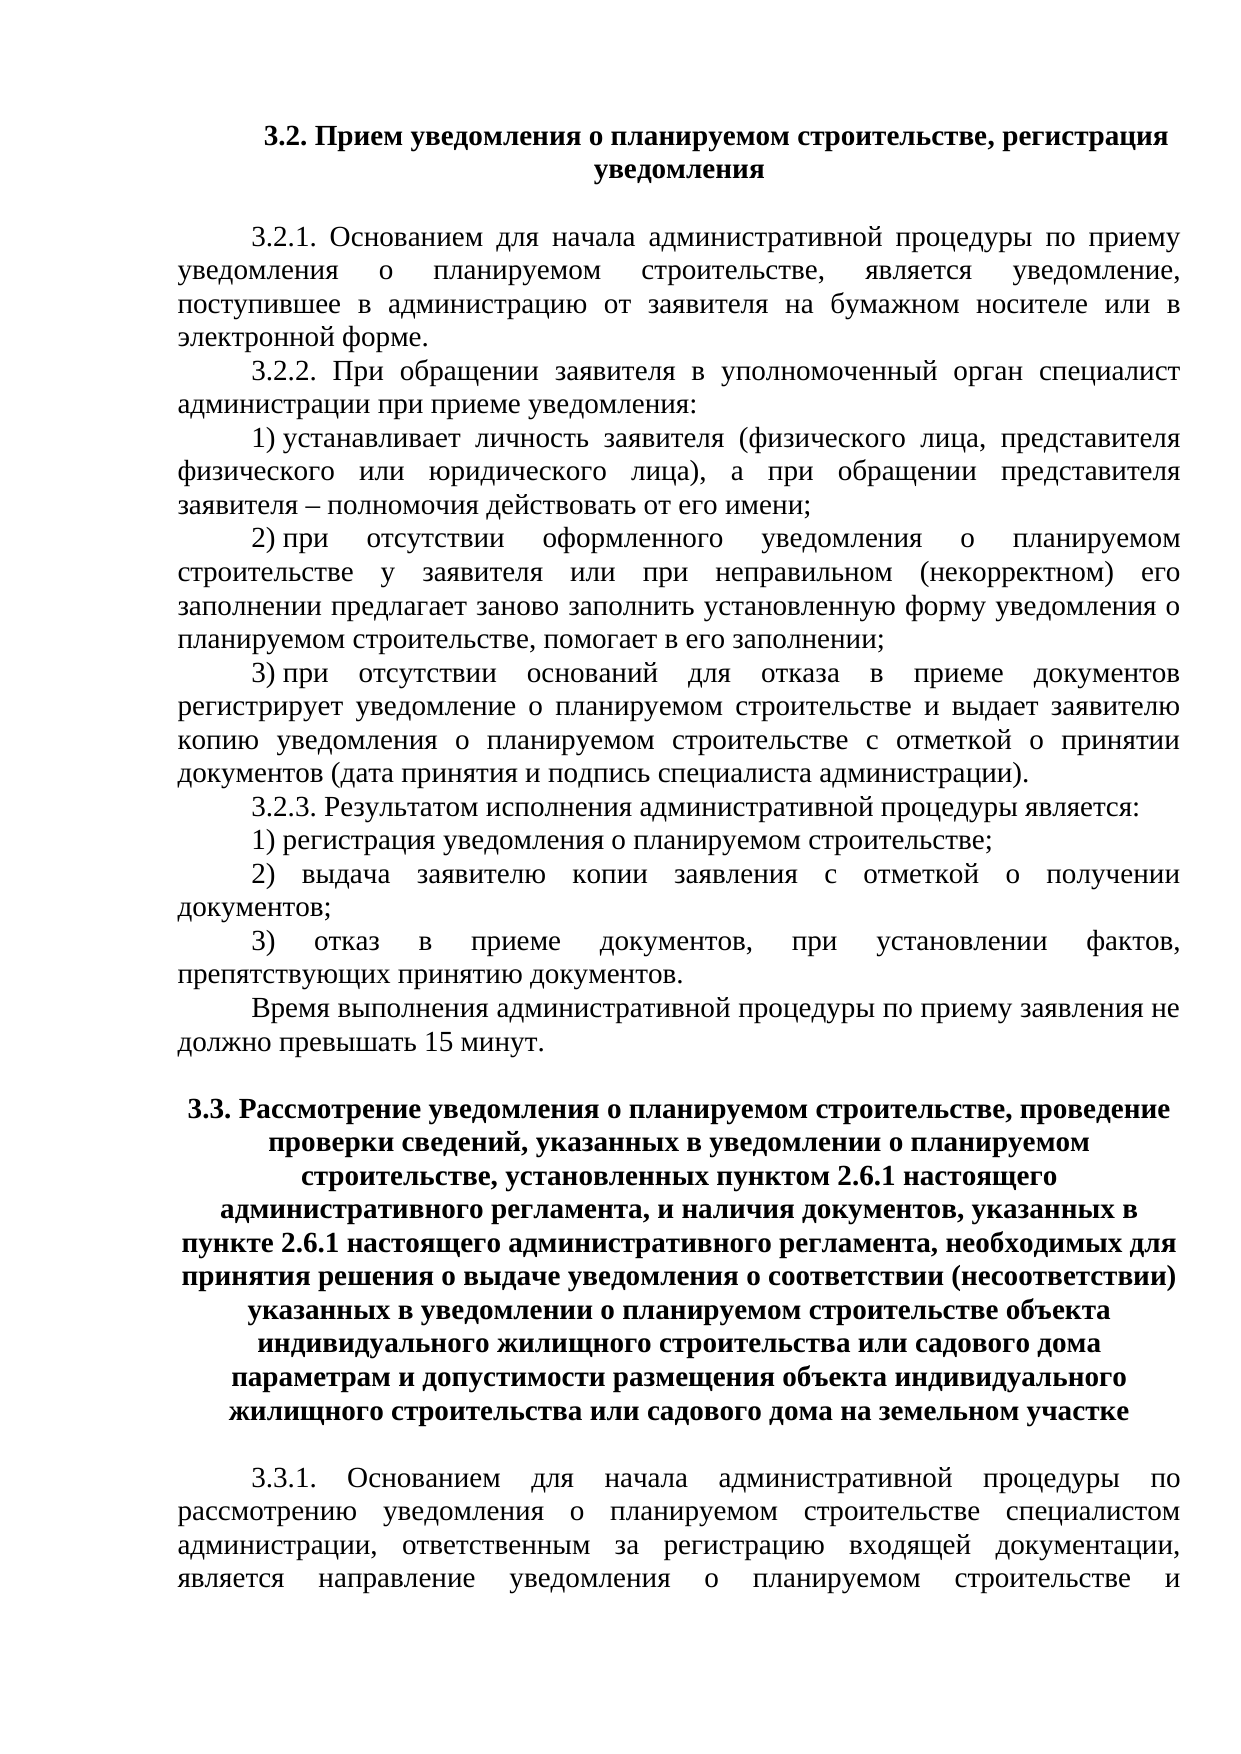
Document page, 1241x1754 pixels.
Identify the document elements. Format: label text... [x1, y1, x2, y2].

text 3.2.2. При обращении заявителя в уполномоченный орган специалист администрации при приеме уведомления: [177, 353, 1181, 420]
text 2) при отсутствии оформленного уведомления о планируемом строительстве у заявителя или при неправильном (некорректном) его заполнении предлагает заново заполнить установленную форму уведомления о планируемом строительстве, помогает в его заполнении; [177, 521, 1181, 655]
text 1) регистрация уведомления о планируемом строительстве; [177, 822, 1181, 856]
text 3.2. Прием уведомления о планируемом строительстве, регистрация уведомления [177, 118, 1181, 185]
text 3) при отсутствии оснований для отказа в приеме документов регистрирует уведомление о планируемом строительстве и выдает заявителю копию уведомления о планируемом строительстве с отметкой о принятии документов (дата принятия и подпись специалиста администрации). [177, 655, 1181, 789]
text 3) отказ в приеме документов, при установлении фактов, препятствующих принятию документов. [177, 923, 1181, 990]
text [177, 1460, 1181, 1594]
text 2) выдача заявителю копии заявления с отметкой о получении документов; [177, 856, 1181, 923]
text Время выполнения административной процедуры по приему заявления не должно превышать 15 минут. [177, 990, 1181, 1057]
text 3.3. Рассмотрение уведомления о планируемом строительстве, проведение проверки сведений, указанных в уведомлении о планируемом строительстве, установленных пунктом 2.6.1 настоящего административного регламента, и наличия документов, указанных в пункте 2.6.1 настоящего административного регламента, необходимых для принятия решения о выдаче уведомления о соответствии (несоответствии) указанных в уведомлении о планируемом строительстве объекта индивидуального жилищного строительства или садового дома параметрам и допустимости размещения объекта индивидуального жилищного строительства или садового дома на земельном участке [177, 1091, 1181, 1426]
text 1) устанавливает личность заявителя (физического лица, представителя физического или юридического лица), а при обращении представителя заявителя – полномочия действовать от его имени; [177, 420, 1181, 521]
text 3.2.1. Основанием для начала административной процедуры по приему уведомления о планируемом строительстве, является уведомление, поступившее в администрацию от заявителя на бумажном носителе или в электронной форме. [177, 219, 1181, 353]
text 3.2.3. Результатом исполнения административной процедуры является: [177, 789, 1181, 822]
